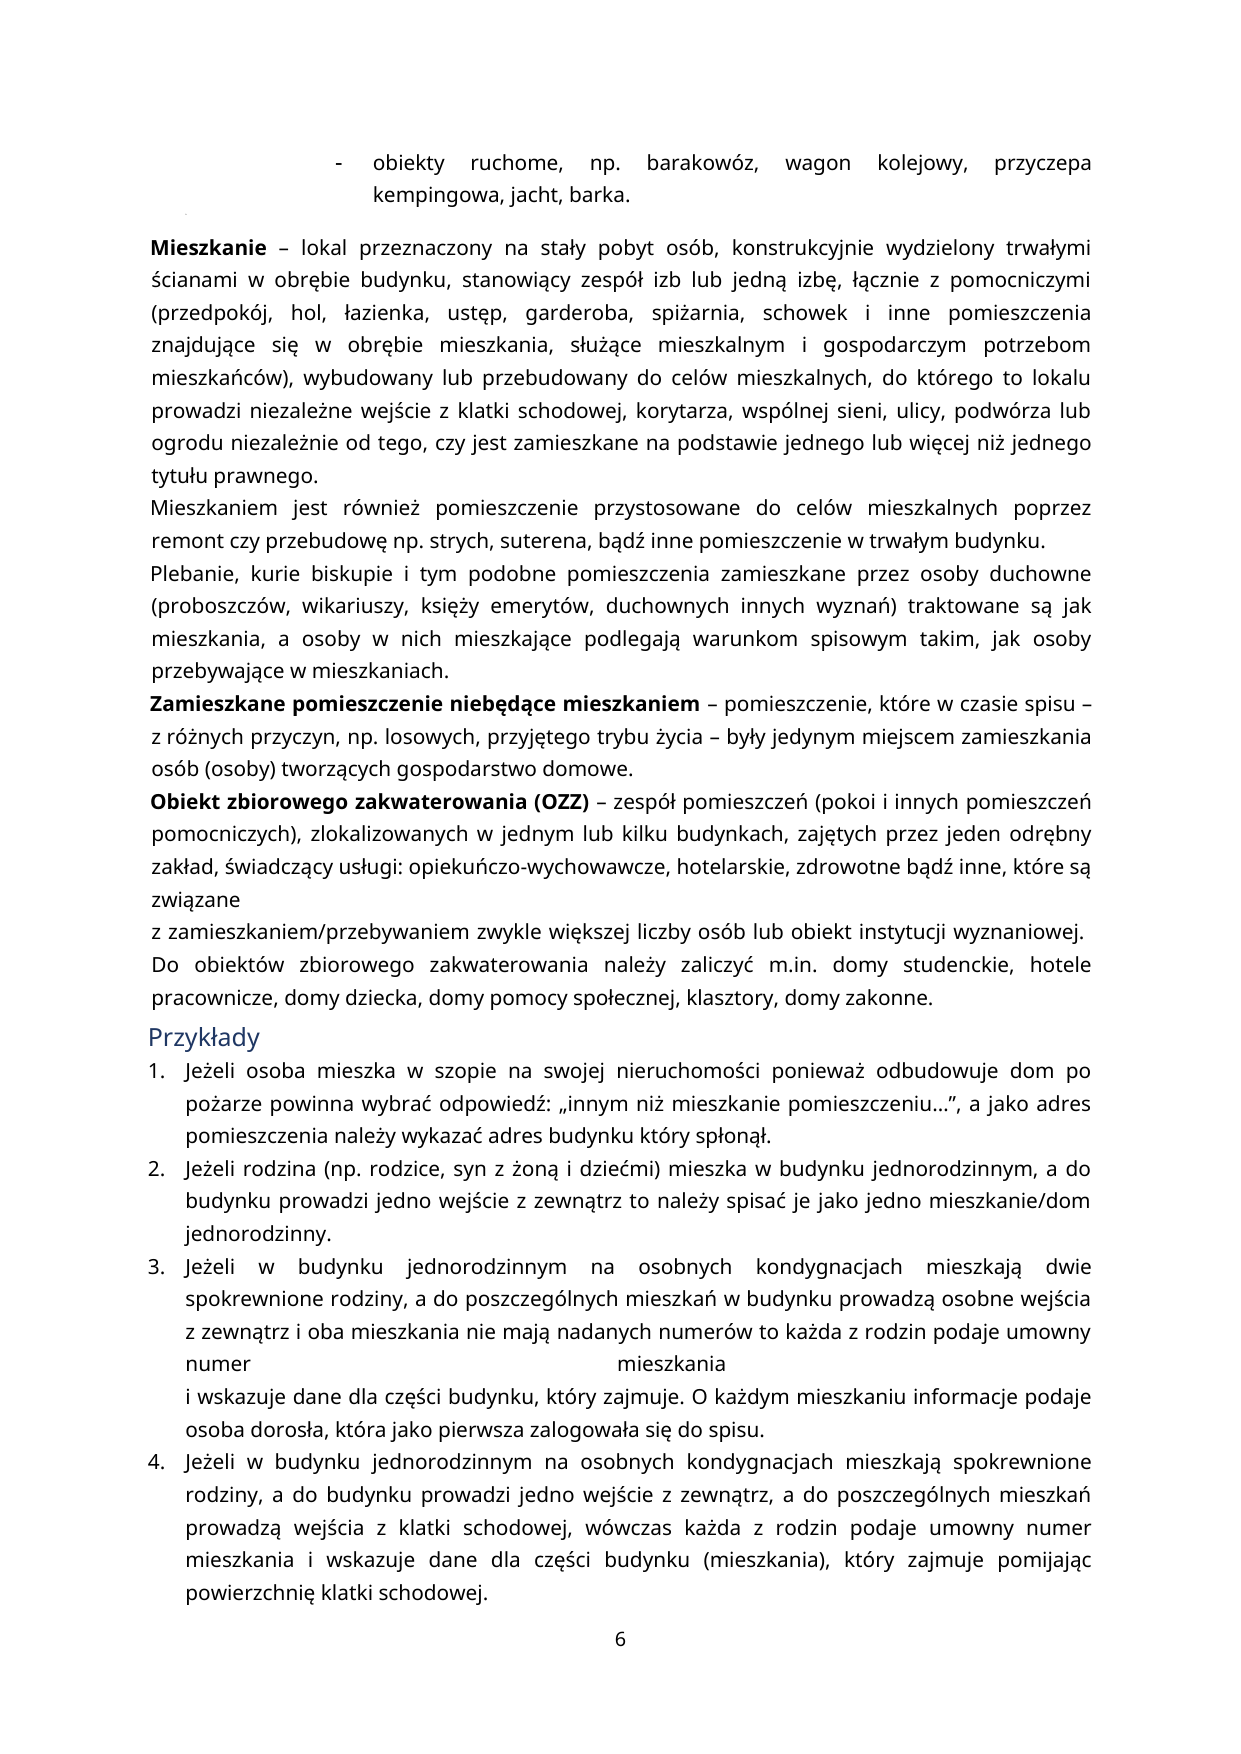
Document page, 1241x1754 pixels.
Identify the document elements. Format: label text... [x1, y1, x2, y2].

text Mieszkaniem jest również pomieszczenie przystosowane do celów mieszkalnych poprzez remont czy przebudowę np. strych, suterena, bądź inne pomieszczenie w trwałym budynku. [150, 493, 1093, 554]
list Jeżeli w budynku jednorodzinnym na osobnych kondygnacjach mieszkają spokrewnione rodziny, a do budynku prowadzi jedno wejście z zewnątrz, a do poszczególnych mieszkań prowadzą wejścia z klatki schodowej, wówczas każda z rodzin podaje umowny numer mieszkania i wskazuje dane dla części budynku (mieszkania), który zajmuje pomijając powierzchnię klatki schodowej. [148, 1447, 1093, 1606]
text Zamieszkane pomieszczenie niebędące mieszkaniem – pomieszczenie, które w czasie spisu – z różnych przyczyn, np. losowych, przyjętego trybu życia – były jedynym miejscem zamieszkania osób (osoby) tworzących gospodarstwo domowe. [150, 689, 1093, 783]
text Obiekt zbiorowego zakwaterowania (OZZ) – zespół pomieszczeń (pokoi i innych pomieszczeń pomocniczych), zlokalizowanych w jednym lub kilku budynkach, zajętych przez jeden odrębny zakład, świadczący usługi: opiekuńczo-wychowawcze, hotelarskie, zdrowotne bądź inne, które są związane z zamieszkaniem/przebywaniem zwykle większej liczby osób lub obiekt instytucji wyznaniowej. Do obiektów zbiorowego zakwaterowania należy zaliczyć m.in. domy studenckie, hotele pracownicze, domy dziecka, domy pomocy społecznej, klasztory, domy zakonne. [150, 787, 1093, 1011]
text Mieszkanie – lokal przeznaczony na stały pobyt osób, konstrukcyjnie wydzielony trwałymi ścianami w obrębie budynku, stanowiący zespół izb lub jedną izbę, łącznie z pomocniczymi (przedpokój, hol, łazienka, ustęp, garderoba, spiżarnia, schowek i inne pomieszczenia znajdujące się w obrębie mieszkania, służące mieszkalnym i gospodarczym potrzebom mieszkańców), wybudowany lub przebudowany do celów mieszkalnych, do którego to lokalu prowadzi niezależne wejście z klatki schodowej, korytarza, wspólnej sieni, ulicy, podwórza lub ogrodu niezależnie od tego, czy jest zamieszkane na podstawie jednego lub więcej niż jednego tytułu prawnego. [150, 233, 1093, 489]
list obiekty ruchome, np. barakowóz, wagon kolejowy, przyczepa kempingowa, jacht, barka. [335, 148, 1093, 209]
list Jeżeli w budynku jednorodzinnym na osobnych kondygnacjach mieszkają dwie spokrewnione rodziny, a do poszczególnych mieszkań w budynku prowadzą osobne wejścia z zewnątrz i oba mieszkania nie mają nadanych numerów to każda z rodzin podaje umowny numer mieszkania i wskazuje dane dla części budynku, który zajmuje. O każdym mieszkaniu informacje podaje osoba dorosła, która jako pierwsza zalogowała się do spisu. [148, 1252, 1093, 1443]
list Jeżeli osoba mieszka w szopie na swojej nieruchomości ponieważ odbudowuje dom po pożarze powinna wybrać odpowiedź: „innym niż mieszkanie pomieszczeniu…”, a jako adres pomieszczenia należy wykazać adres budynku który spłonął. [148, 1056, 1093, 1150]
subtitle Przykłady [148, 1019, 1093, 1053]
list Jeżeli rodzina (np. rodzice, syn z żoną i dziećmi) mieszka w budynku jednorodzinnym, a do budynku prowadzi jedno wejście z zewnątrz to należy spisać je jako jedno mieszkanie/dom jednorodzinny. [148, 1154, 1093, 1248]
text Plebanie, kurie biskupie i tym podobne pomieszczenia zamieszkane przez osoby duchowne (proboszczów, wikariuszy, księży emerytów, duchownych innych wyznań) traktowane są jak mieszkania, a osoby w nich mieszkające podlegają warunkom spisowym takim, jak osoby przebywające w mieszkaniach. [150, 559, 1093, 685]
